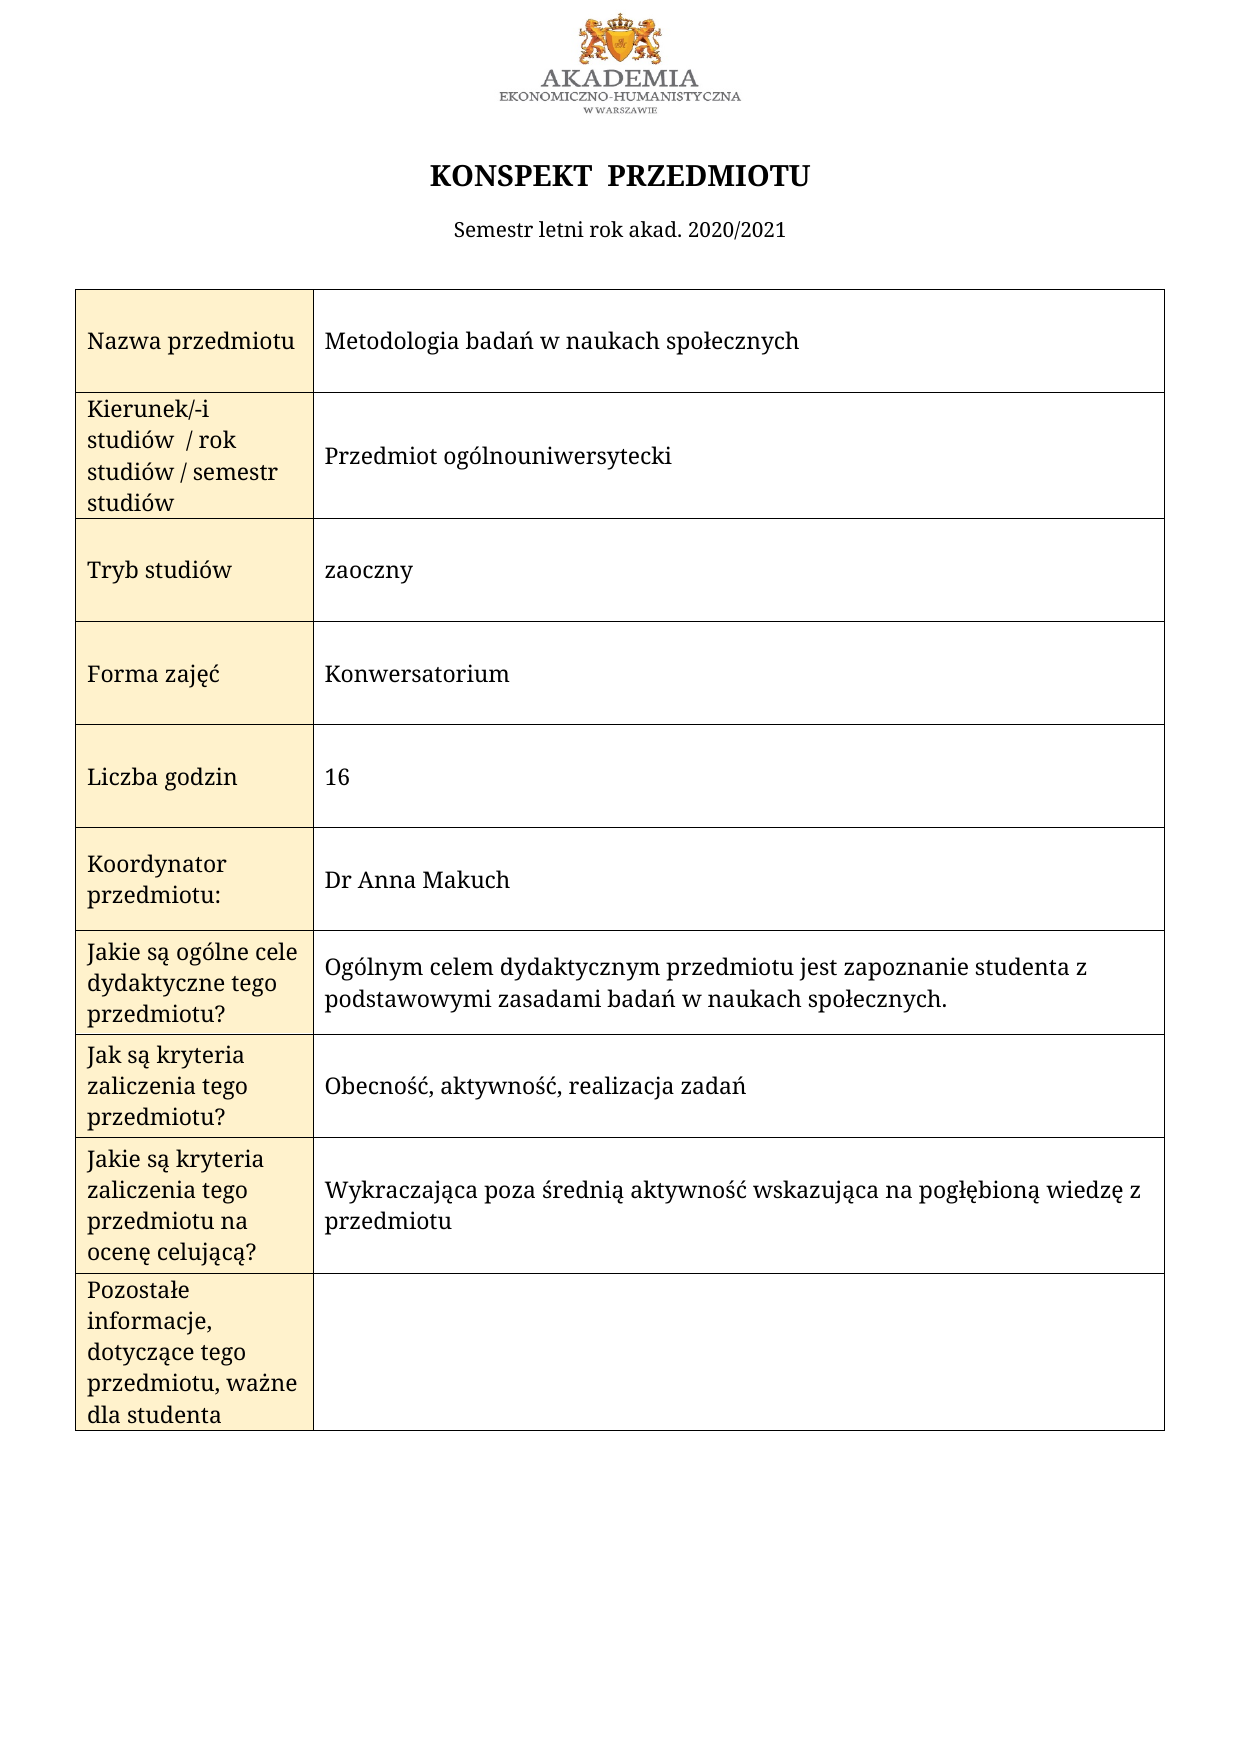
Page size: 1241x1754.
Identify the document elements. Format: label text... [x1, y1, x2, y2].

table_cell Liczba godzin [76, 725, 313, 827]
table_cell Ogólnym celem dydaktycznym przedmiotu jest zapoznanie studenta z podstawowymi zasadami badań w naukach społecznych. [314, 931, 1164, 1033]
table_cell Jak są kryteria zaliczenia tego przedmiotu? [76, 1035, 313, 1137]
table_cell Jakie są ogólne cele dydaktyczne tego przedmiotu? [76, 931, 313, 1033]
table_cell [314, 1274, 1164, 1430]
table_cell Pozostałe informacje, dotyczące tego przedmiotu, ważne dla studenta [76, 1274, 313, 1430]
table_cell 16 [314, 725, 1164, 827]
table_cell Wykraczająca poza średnią aktywność wskazująca na pogłębioną wiedzę z przedmiotu [314, 1138, 1164, 1273]
text Semestr letni rok akad. 2020/2021 [75, 215, 1165, 243]
table_header Nazwa przedmiotu [76, 290, 313, 392]
table_cell zaoczny [314, 519, 1164, 621]
table_cell Przedmiot ogólnouniwersytecki [314, 393, 1164, 518]
table_cell Dr Anna Makuch [314, 828, 1164, 930]
table_cell Kierunek/-i studiów / rok studiów / semestr studiów [76, 393, 313, 518]
table_cell Forma zajęć [76, 622, 313, 724]
picture [483, 0, 753, 123]
table_header Metodologia badań w naukach społecznych [314, 290, 1164, 392]
table_cell Koordynator przedmiotu: [76, 828, 313, 930]
table_cell Obecność, aktywność, realizacja zadań [314, 1035, 1164, 1137]
text KONSPEKT PRZEDMIOTU [75, 155, 1165, 195]
table_cell Konwersatorium [314, 622, 1164, 724]
table_cell Jakie są kryteria zaliczenia tego przedmiotu na ocenę celującą? [76, 1138, 313, 1273]
table_cell Tryb studiów [76, 519, 313, 621]
